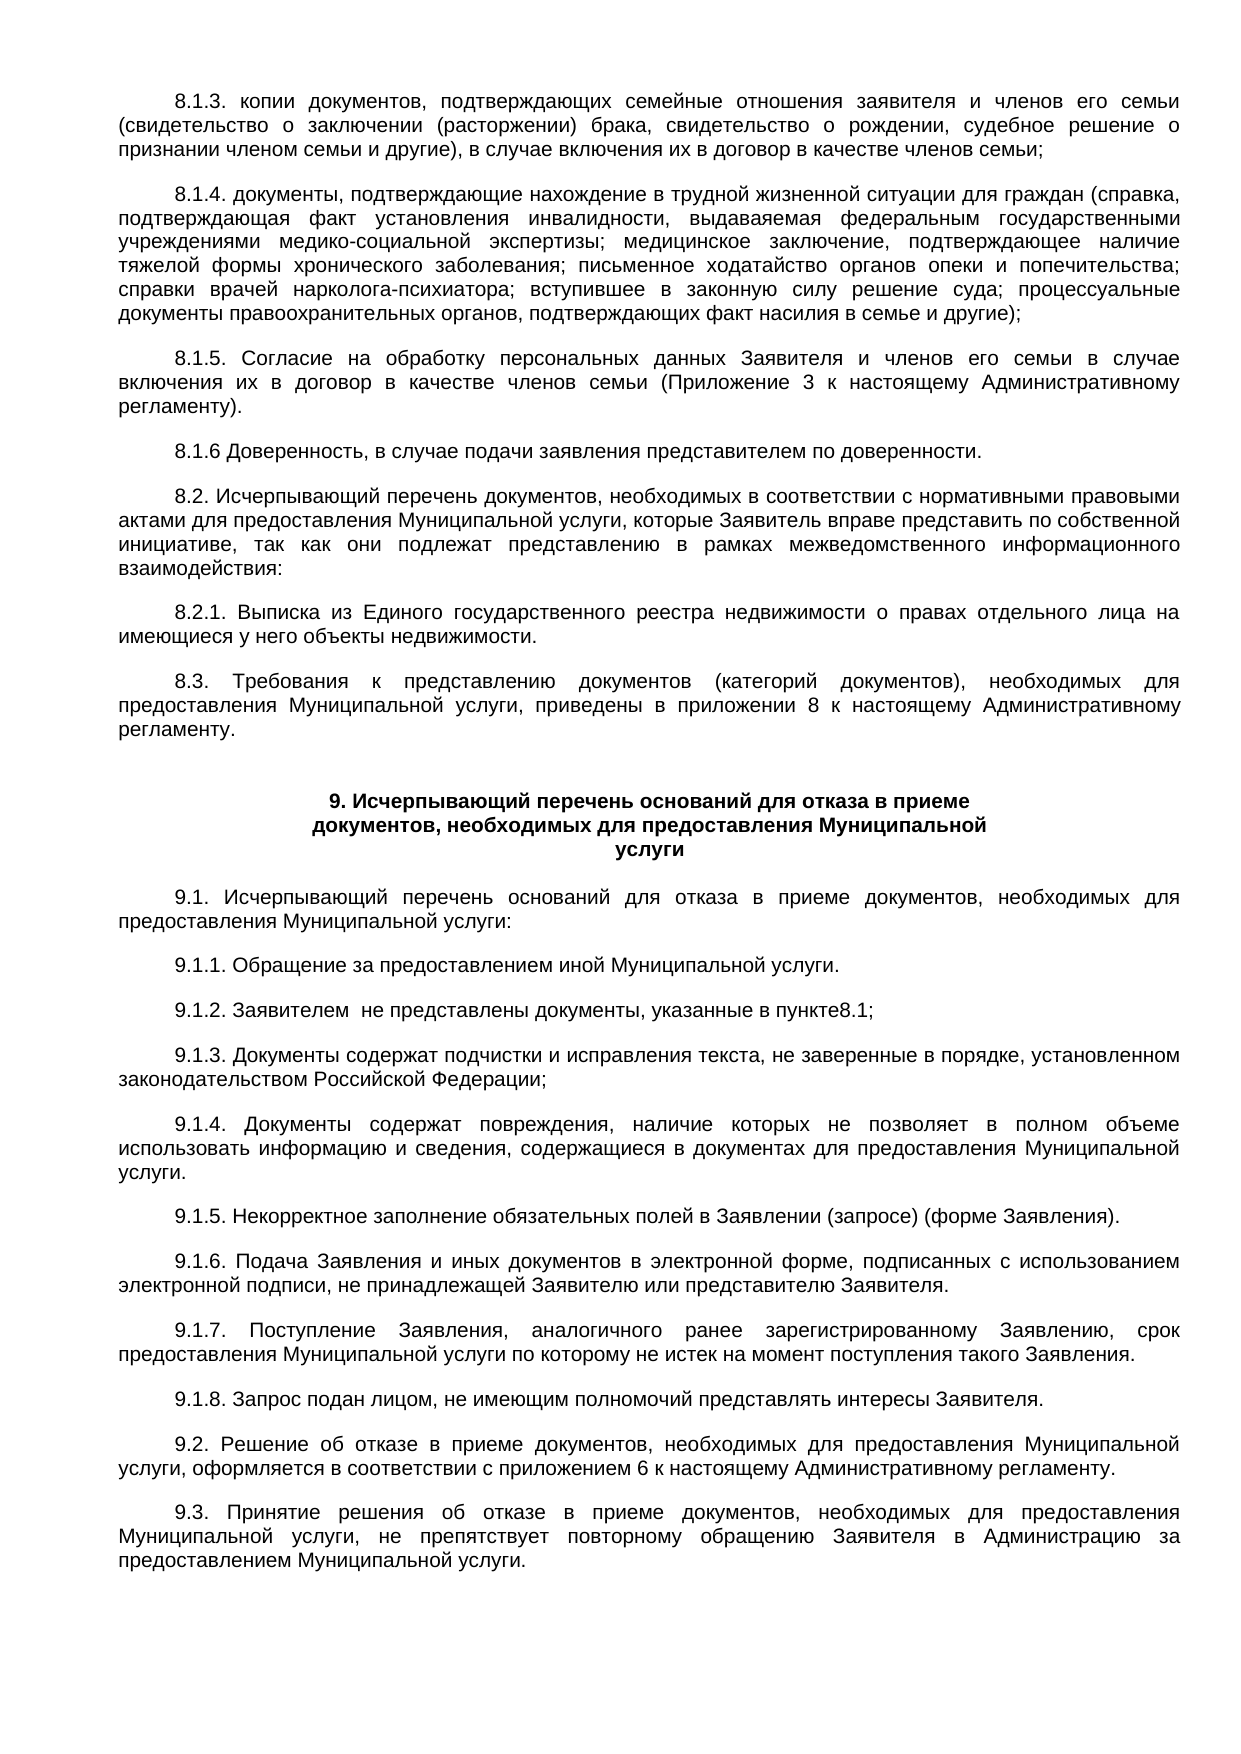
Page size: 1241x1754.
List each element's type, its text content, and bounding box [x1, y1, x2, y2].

text 9.1.8. Запрос подан лицом, не имеющим полномочий представлять интересы Заявителя. [118, 1387, 1181, 1411]
text 9.1.5. Некорректное заполнение обязательных полей в Заявлении (запросе) (форме Заявления). [118, 1204, 1181, 1228]
text 8.2.1. Выписка из Единого государственного реестра недвижимости о правах отдельного лица на имеющиеся у него объекты недвижимости. [118, 600, 1181, 648]
text 8.1.6 Доверенность, в случае подачи заявления представителем по доверенности. [118, 439, 1181, 463]
text 8.1.5. Согласие на обработку персональных данных Заявителя и членов его семьи в случае включения их в договор в качестве членов семьи (Приложение 3 к настоящему Административному регламенту). [118, 346, 1181, 418]
text 9.1.2. Заявителем не представлены документы, указанные в пункте8.1; [118, 998, 1181, 1022]
text услуги [118, 837, 1181, 861]
text 9.1.6. Подача Заявления и иных документов в электронной форме, подписанных с использованием электронной подписи, не принадлежащей Заявителю или представителю Заявителя. [118, 1249, 1181, 1297]
text 8.1.3. копии документов, подтверждающих семейные отношения заявителя и членов его семьи (свидетельство о заключении (расторжении) брака, свидетельство о рождении, судебное решение о признании членом семьи и другие), в случае включения их в договор в качестве членов семьи; [118, 89, 1181, 161]
text 9.1.3. Документы содержат подчистки и исправления текста, не заверенные в порядке, установленном законодательством Российской Федерации; [118, 1043, 1181, 1091]
text 9.1. Исчерпывающий перечень оснований для отказа в приеме документов, необходимых для предоставления Муниципальной услуги: [118, 884, 1181, 932]
text 9.3. Принятие решения об отказе в приеме документов, необходимых для предоставления Муниципальной услуги, не препятствует повторному обращению Заявителя в Администрацию за предоставлением Муниципальной услуги. [118, 1500, 1181, 1572]
text 9.1.7. Поступление Заявления, аналогичного ранее зарегистрированному Заявлению, срок предоставления Муниципальной услуги по которому не истек на момент поступления такого Заявления. [118, 1318, 1181, 1366]
text 9.2. Решение об отказе в приеме документов, необходимых для предоставления Муниципальной услуги, оформляется в соответствии с приложением 6 к настоящему Административному регламенту. [118, 1431, 1181, 1479]
text 8.2. Исчерпывающий перечень документов, необходимых в соответствии с нормативными правовыми актами для предоставления Муниципальной услуги, которые Заявитель вправе представить по собственной инициативе, так как они подлежат представлению в рамках межведомственного информационного взаимодействия: [118, 483, 1181, 579]
text 9. Исчерпывающий перечень оснований для отказа в приеме [118, 789, 1181, 813]
text документов, необходимых для предоставления Муниципальной [118, 813, 1181, 837]
text 9.1.1. Обращение за предоставлением иной Муниципальной услуги. [118, 953, 1181, 977]
text 9.1.4. Документы содержат повреждения, наличие которых не позволяет в полном объеме использовать информацию и сведения, содержащиеся в документах для предоставления Муниципальной услуги. [118, 1112, 1181, 1183]
text 8.3. Требования к представлению документов (категорий документов), необходимых для предоставления Муниципальной услуги, приведены в приложении 8 к настоящему Административному регламенту. [118, 669, 1181, 741]
text 8.1.4. документы, подтверждающие нахождение в трудной жизненной ситуации для граждан (справка, подтверждающая факт установления инвалидности, выдаваяемая федеральным государственными учреждениями медико-социальной экспертизы; медицинское заключение, подтверждающее наличие тяжелой формы хронического заболевания; письменное ходатайство органов опеки и попечительства; справки врачей нарколога-психиатора; вступившее в законную силу решение суда; процессуальные документы правоохранительных органов, подтверждающих факт насилия в семье и другие); [118, 181, 1181, 325]
